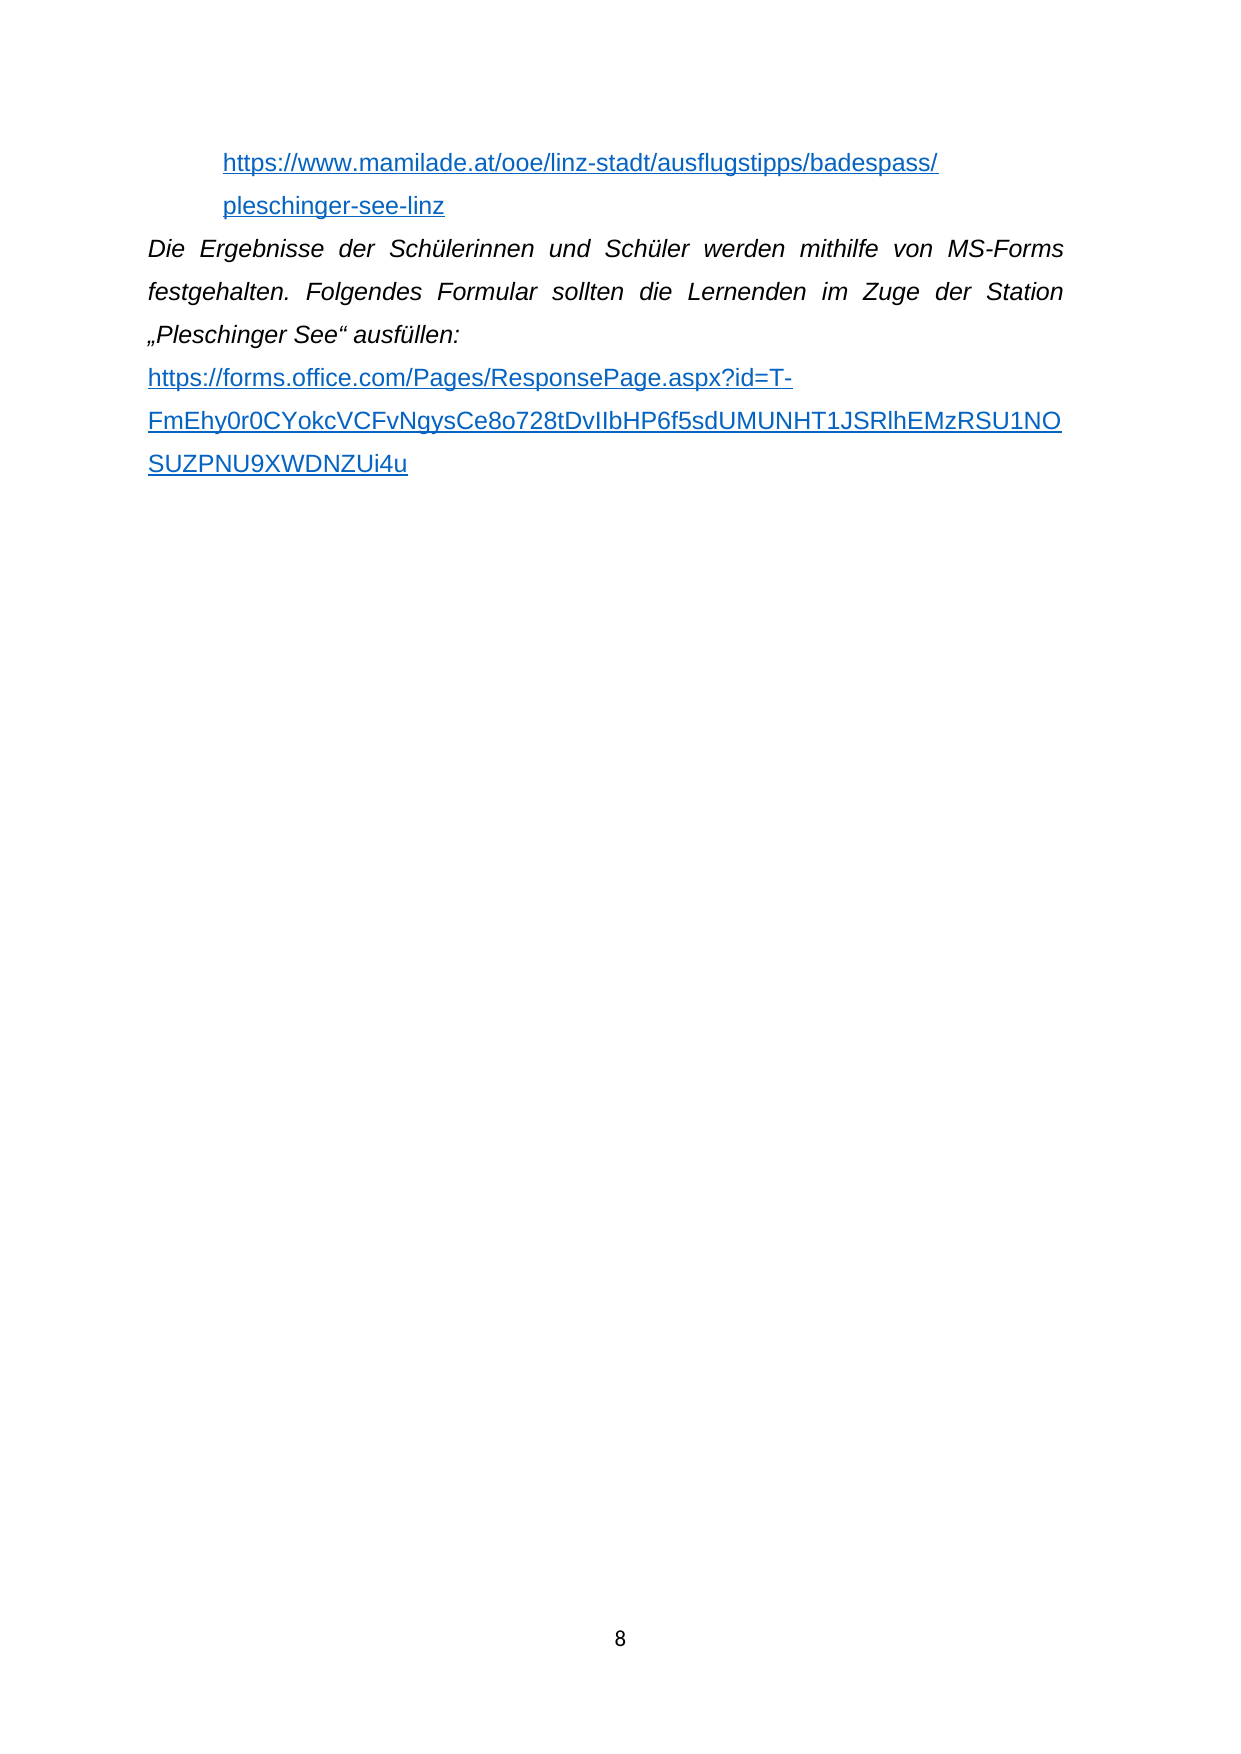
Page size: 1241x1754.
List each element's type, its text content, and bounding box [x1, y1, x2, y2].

text https://www.mamilade.at/ooe/linz-stadt/ausflugstipps/badespass/pleschinger-see-linz [223, 148, 1068, 219]
text Die Ergebnisse der Schülerinnen und Schüler werden mithilfe von MS-Forms festgehalten. Folgendes Formular sollten die Lernenden im Zuge der Station „Pleschinger See“ ausfüllen: [148, 234, 1068, 349]
text https://forms.office.com/Pages/ResponsePage.aspx?id=T-FmEhy0r0CYokcVCFvNgysCe8o728tDvIIbHP6f5sdUMUNHT1JSRlhEMzRSU1NOSUZPNU9XWDNZUi4u [148, 363, 1068, 478]
